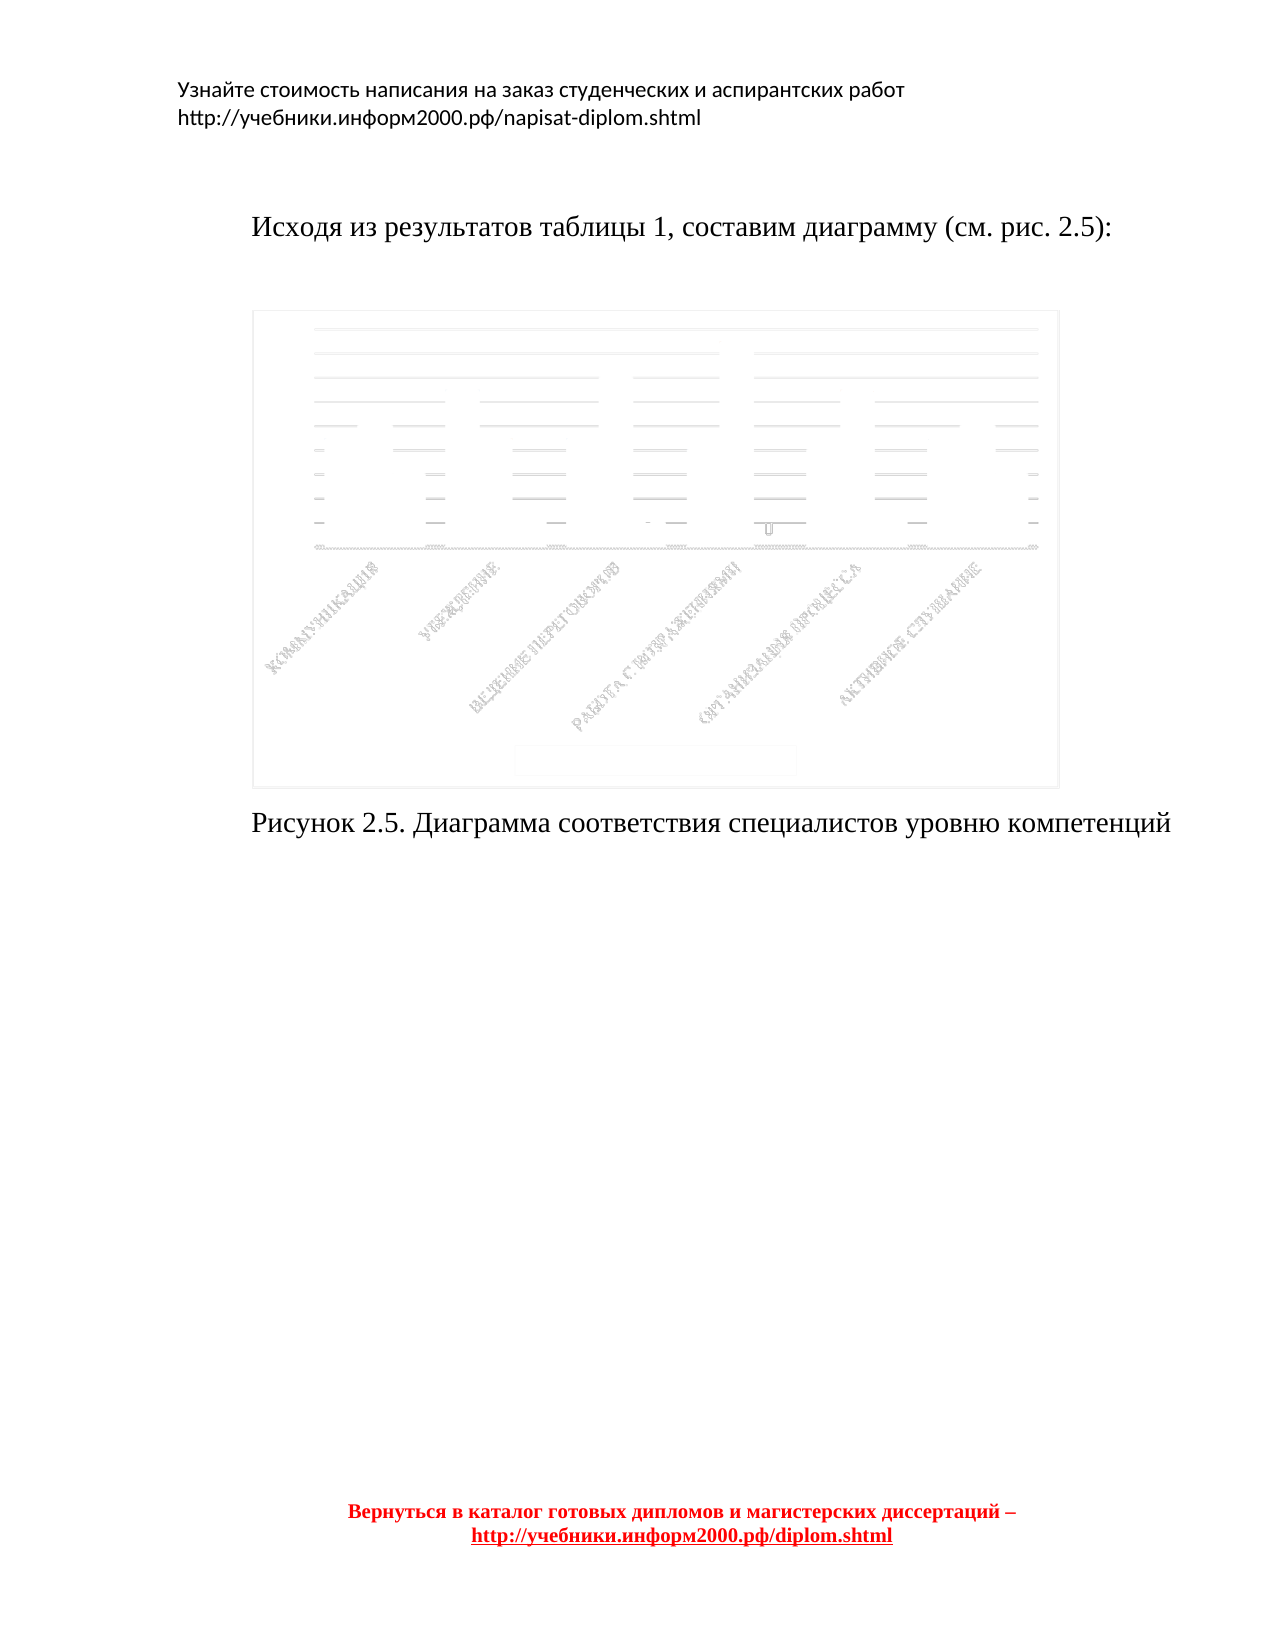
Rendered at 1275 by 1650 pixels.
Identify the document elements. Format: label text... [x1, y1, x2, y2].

text Исходя из результатов таблицы 1, составим диаграмму (см. рис. 2.5): [177, 209, 1186, 243]
text Рисунок 2.5. Диаграмма соответствия специалистов уровню компетенций [177, 805, 1186, 839]
